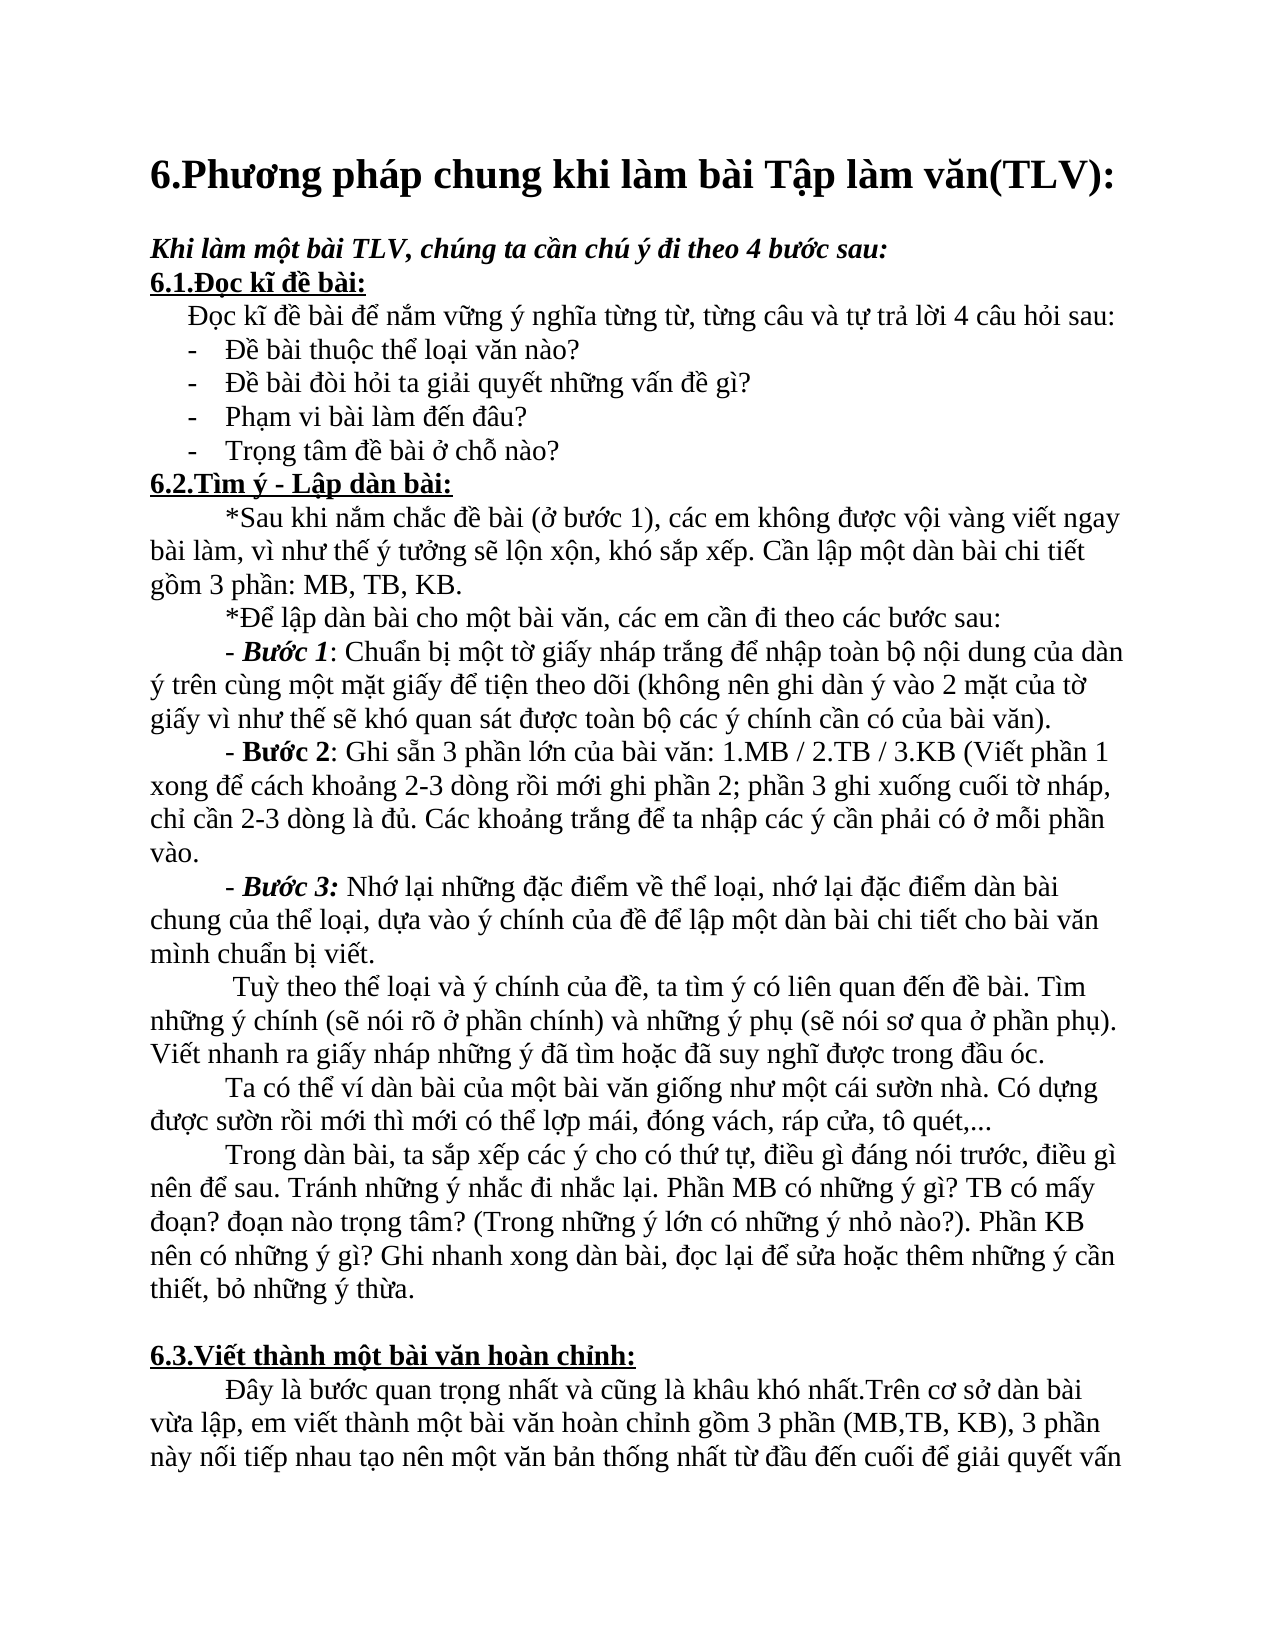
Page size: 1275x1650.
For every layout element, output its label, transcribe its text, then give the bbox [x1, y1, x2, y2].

text 6.1.Đọc kĩ đề bài: [150, 265, 1125, 298]
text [150, 1372, 1125, 1472]
text 6.2.Tìm ý - Lập dàn bài: [150, 466, 1125, 500]
text 6.3.Viết thành một bài văn hoàn chỉnh: [150, 1338, 1125, 1372]
list Phạm vi bài làm đến đâu? [187, 399, 1125, 433]
list Đề bài thuộc thể loại văn nào? [187, 332, 1125, 366]
text - Bước 1: Chuẩn bị một tờ giấy nháp trắng để nhập toàn bộ nội dung của dàn ý trên cùng một mặt giấy để tiện theo dõi (không nên ghi dàn ý vào 2 mặt của tờ giấy vì như thế sẽ khó quan sát được toàn bộ các ý chính cần có của bài văn). [150, 634, 1125, 734]
text - Bước 2: Ghi sẵn 3 phần lớn của bài văn: 1.MB / 2.TB / 3.KB (Viết phần 1 xong để cách khoảng 2-3 dòng rồi mới ghi phần 2; phần 3 ghi xuống cuối tờ nháp, chỉ cần 2-3 dòng là đủ. Các khoảng trắng để ta nhập các ý cần phải có ở mỗi phần vào. [150, 734, 1125, 869]
text Ta có thể ví dàn bài của một bài văn giống như một cái sườn nhà. Có dựng được sườn rồi mới thì mới có thể lợp mái, đóng vách, ráp cửa, tô quét,... [150, 1070, 1125, 1137]
text *Để lập dàn bài cho một bài văn, các em cần đi theo các bước sau: [150, 600, 1125, 634]
text - Bước 3: Nhớ lại những đặc điểm về thể loại, nhớ lại đặc điểm dàn bài chung của thể loại, dựa vào ý chính của đề để lập một dàn bài chi tiết cho bài văn mình chuẩn bị viết. [150, 869, 1125, 969]
text Trong dàn bài, ta sắp xếp các ý cho có thứ tự, điều gì đáng nói trước, điều gì nên để sau. Tránh những ý nhắc đi nhắc lại. có những ý gì? TB có mấy đoạn? đoạn nào trọng tâm? (Trong những ý lớn có những ý nhỏ nào?). Phần KB nên có những ý gì? Ghi nhanh xong dàn bài, đọc lại để sửa hoặc thêm những ý cần thiết, bỏ những ý thừa. [150, 1137, 1125, 1305]
list Đề bài đòi hỏi ta giải quyết những vấn đề gì? [187, 366, 1125, 399]
text Khi làm một bài TLV, chúng ta cần chú ý đi theo 4 bước sau: [150, 231, 1125, 265]
text 6.Phương pháp chung khi làm bài Tập làm văn(TLV): [150, 150, 1125, 198]
text Đọc kĩ đề bài để nắm vững ý nghĩa từng từ, từng câu và tự trả lời 4 câu hỏi sau: [150, 298, 1125, 332]
text Tuỳ theo thể loại và ý chính của đề, ta tìm ý có liên quan đến đề bài. Tìm những ý chính (sẽ nói rõ ở phần chính) và những ý phụ (sẽ nói sơ qua ở phần phụ). Viết nhanh ra giấy nháp những ý đã tìm hoặc đã suy nghĩ được trong đầu óc. [150, 969, 1125, 1070]
text *Sau khi nắm chắc đề bài (ở bước 1), các em không được vội vàng viết ngay bài làm, vì như thế ý tưởng sẽ lộn xộn, khó sắp xếp. Cần lập một dàn bài chi tiết gồm 3 phần: MB, TB, KB. [150, 500, 1125, 600]
list Trọng tâm đề bài ở chỗ nào? [187, 433, 1125, 466]
